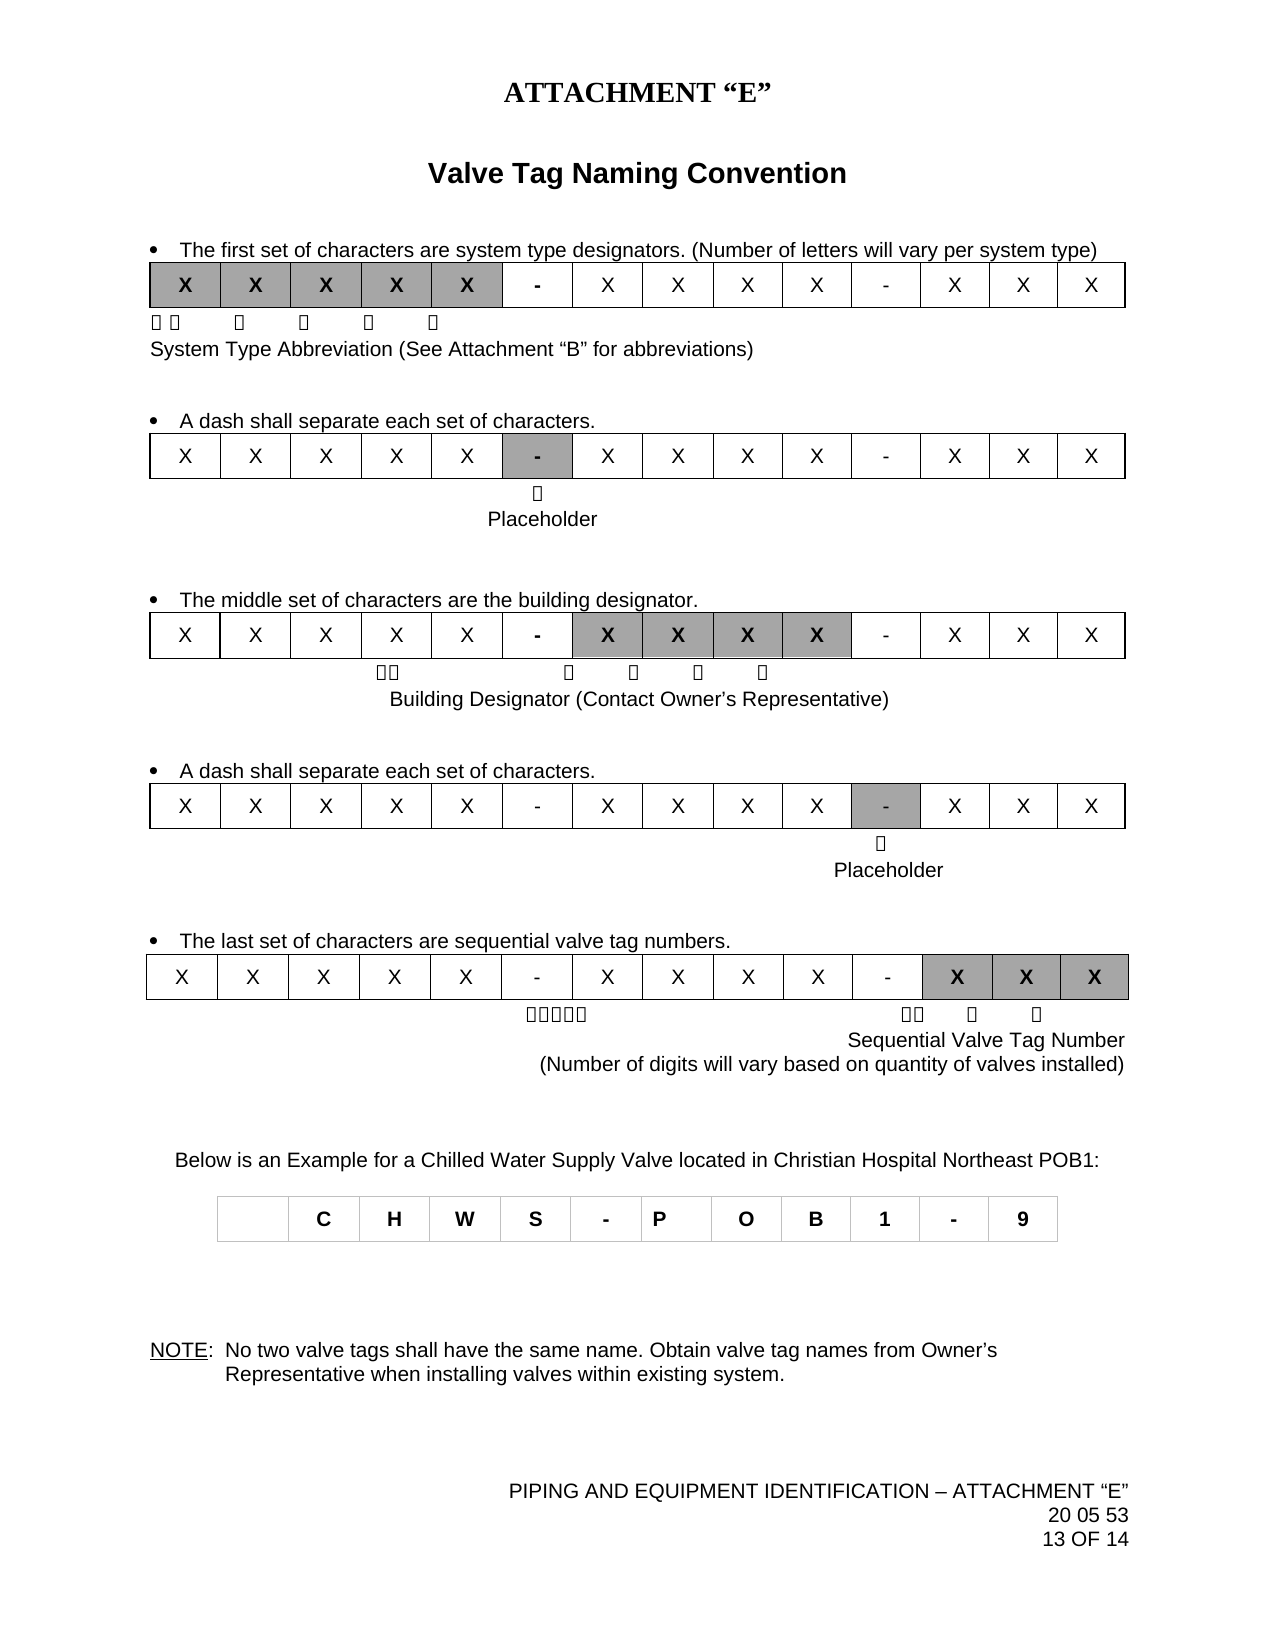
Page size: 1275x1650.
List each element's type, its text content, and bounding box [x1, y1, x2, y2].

table_header - [852, 784, 920, 828]
table_header X [291, 784, 361, 828]
table_header - [503, 434, 572, 478]
table_header C [289, 1197, 359, 1241]
table_header - [853, 955, 922, 999]
text  [225, 829, 1125, 857]
table_header X [151, 434, 220, 478]
table_header X [990, 434, 1057, 478]
table_header X [643, 784, 713, 828]
table_header X [432, 263, 502, 307]
table_header B [782, 1197, 850, 1241]
table_header X [291, 263, 361, 307]
table_header X [921, 784, 989, 828]
table_header X [1058, 613, 1124, 657]
table_header X [990, 784, 1057, 828]
table_header X [1058, 434, 1124, 478]
text  [375, 479, 1125, 507]
table_header X [573, 613, 642, 657]
text The middle set of characters are the building designator. [150, 588, 1125, 612]
table_header X [990, 263, 1057, 307]
table_header X [643, 613, 713, 657]
table_header X [714, 955, 783, 999]
text The first set of characters are system type designators. (Number of letters will vary per system type) [150, 238, 1125, 262]
table_header X [151, 263, 220, 307]
table_header X [1058, 784, 1124, 828]
text     [487, 1000, 1125, 1028]
table_header - [852, 263, 920, 307]
table_header X [783, 434, 851, 478]
table_header X [431, 955, 501, 999]
text A dash shall separate each set of characters. [150, 408, 1125, 433]
table_header X [921, 263, 989, 307]
table_header X [783, 263, 851, 307]
table_header X [218, 955, 288, 999]
table_header X [921, 613, 989, 657]
table_header X [993, 955, 1060, 999]
subtitle Valve Tag Naming Convention [150, 156, 1125, 190]
text Below is an Example for a Chilled Water Supply Valve located in Christian Hospital Northeast POB1: [150, 1148, 1125, 1172]
table_header [218, 1197, 288, 1241]
text A dash shall separate each set of characters. [150, 759, 1125, 783]
table_header 9 [989, 1197, 1057, 1241]
text Placeholder [225, 857, 1125, 881]
table_header X [221, 434, 290, 478]
table_header X [221, 263, 290, 307]
text System Type Abbreviation (See Attachment “B” for abbreviations) [150, 337, 1125, 361]
table_header X [151, 613, 219, 657]
table_header - [503, 263, 572, 307]
table_header - [571, 1197, 641, 1241]
table_header X [714, 434, 782, 478]
table_header - [503, 613, 572, 657]
table_header - [920, 1197, 988, 1241]
text      [375, 659, 1125, 687]
table_header X [1061, 955, 1128, 999]
table_header X [643, 263, 713, 307]
table_header X [362, 613, 431, 657]
text (Number of digits will vary based on quantity of valves installed) [150, 1052, 1125, 1076]
table_header X [714, 263, 782, 307]
table_header 1 [851, 1197, 919, 1241]
table_header O [712, 1197, 781, 1241]
table_header X [289, 955, 359, 999]
table_header X [714, 784, 782, 828]
text Placeholder [450, 507, 1125, 531]
table_header X [291, 434, 361, 478]
table_header X [573, 784, 642, 828]
table_header X [362, 434, 431, 478]
table_header W [430, 1197, 500, 1241]
table_header - [852, 434, 920, 478]
text NOTE: No two valve tags shall have the same name. Obtain valve tag names from Owner’s Representative when installing valves within existing system. [150, 1338, 1125, 1386]
table_header X [573, 955, 642, 999]
text Sequential Valve Tag Number [750, 1028, 1125, 1052]
table_header X [643, 955, 713, 999]
table_header X [643, 434, 713, 478]
table_header - [502, 955, 572, 999]
table_header X [151, 784, 220, 828]
table_header X [923, 955, 992, 999]
text The last set of characters are sequential valve tag numbers. [150, 929, 1125, 953]
table_header X [784, 955, 852, 999]
table_header - [503, 784, 572, 828]
table_header X [990, 613, 1057, 657]
table_header X [714, 613, 782, 657]
table_header X [291, 613, 361, 657]
table_header X [221, 784, 290, 828]
text       [150, 308, 1125, 337]
table_header X [432, 434, 502, 478]
table_header - [852, 613, 920, 657]
table_header X [573, 434, 642, 478]
table_header X [362, 263, 431, 307]
table_header X [783, 784, 851, 828]
table_header X [783, 613, 851, 657]
table_header X [1058, 263, 1124, 307]
table_header X [221, 613, 290, 657]
table_header S [501, 1197, 570, 1241]
table_header X [147, 955, 217, 999]
table_header X [921, 434, 989, 478]
table_header H [360, 1197, 429, 1241]
table_header X [432, 784, 502, 828]
table_header X [573, 263, 642, 307]
table_header X [362, 784, 431, 828]
table_header P [642, 1197, 711, 1241]
table_header X [432, 613, 502, 657]
text Building Designator (Contact Owner’s Representative) [262, 687, 1125, 711]
table_header X [360, 955, 430, 999]
